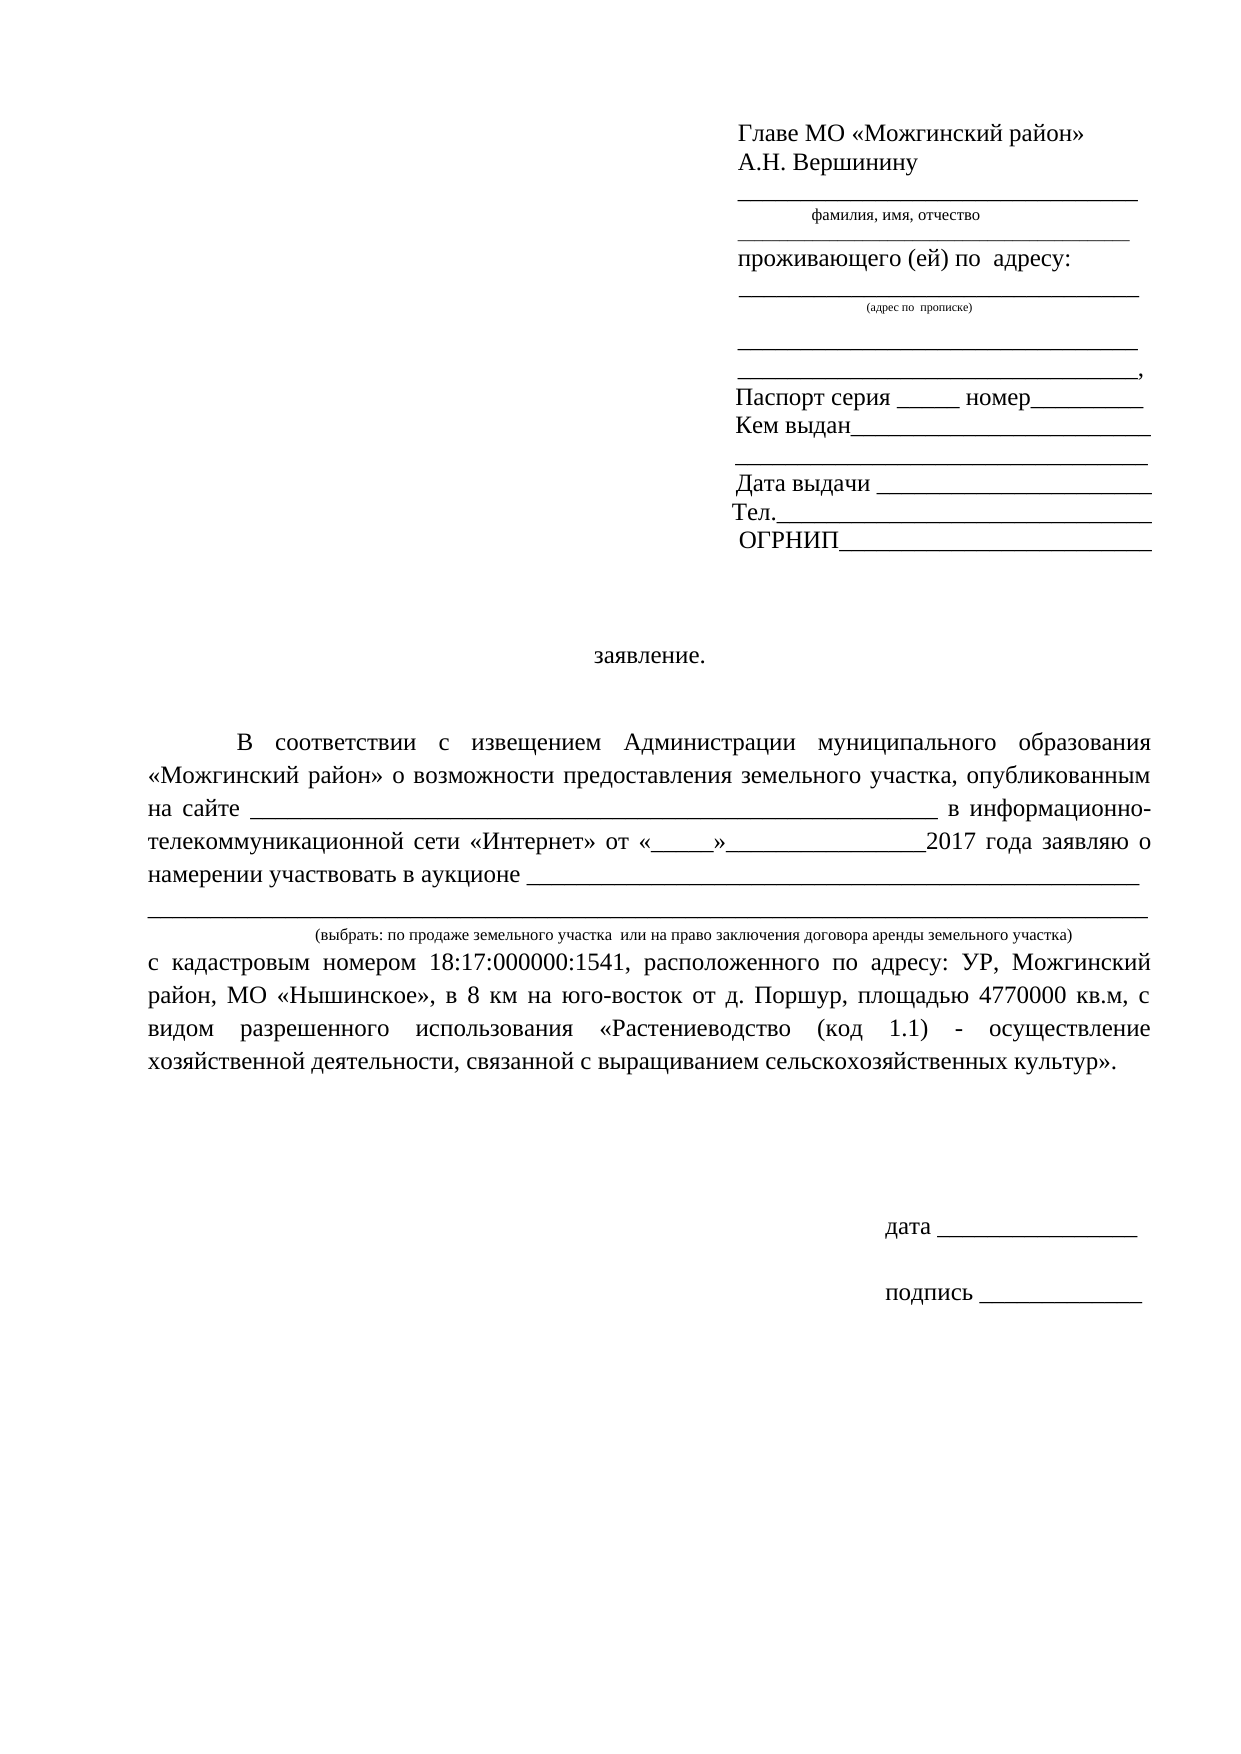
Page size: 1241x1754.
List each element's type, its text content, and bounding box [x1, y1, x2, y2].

text Дата выдачи ______________________ Тел.______________________________ [148, 468, 1152, 526]
text фамилия, имя, отчество [148, 204, 1152, 223]
text Главе МО «Можгинский район» [664, 118, 1152, 147]
text заявление. [148, 641, 1152, 669]
text проживающего (ей) по адресу: [148, 243, 1152, 271]
text ________________________________________________________________________________ [148, 892, 1152, 921]
text ОГРНИП_________________________ [148, 526, 1152, 554]
text с кадастровым номером 18:17:000000:1541, расположенного по адресу: УР, Можгинский район, МО «Нышинское», в 8 км на юго-восток от д. Поршур, площадью 4770000 кв.м, с видом разрешенного использования «Растениеводство (код 1.1) - осуществление хозяйственной деятельности, связанной с выращиванием сельскохозяйственных культур». [148, 947, 1152, 1075]
text _______________________________________________ [148, 223, 1152, 243]
text А.Н. Вершинину [148, 147, 1152, 176]
text ________________________________ [148, 176, 1152, 204]
text _________________________________ [148, 439, 1152, 468]
text ________________________________ [664, 324, 1152, 353]
text В соответствии с извещением Администрации муниципального образования «Можгинский район» о возможности предоставления земельного участка, опубликованным на сайте _______________________________________________________ в информационно-телекоммуникационной сети «Интернет» от «_____»________________2017 года заявляю о намерении участвовать в аукционе _________________________________________________ [148, 727, 1152, 888]
text ________________________________ [590, 271, 1152, 300]
text Кем выдан________________________ [148, 411, 1152, 439]
text ________________________________, [148, 353, 1152, 382]
text (адрес по прописке) [148, 300, 1152, 324]
text (выбрать: по продаже земельного участка или на право заключения договора аренды земельного участка) [148, 925, 1152, 944]
text Паспорт серия _____ номер_________ [148, 382, 1152, 411]
text дата ________________ [148, 1211, 1152, 1240]
text подпись _____________ [148, 1277, 1152, 1306]
